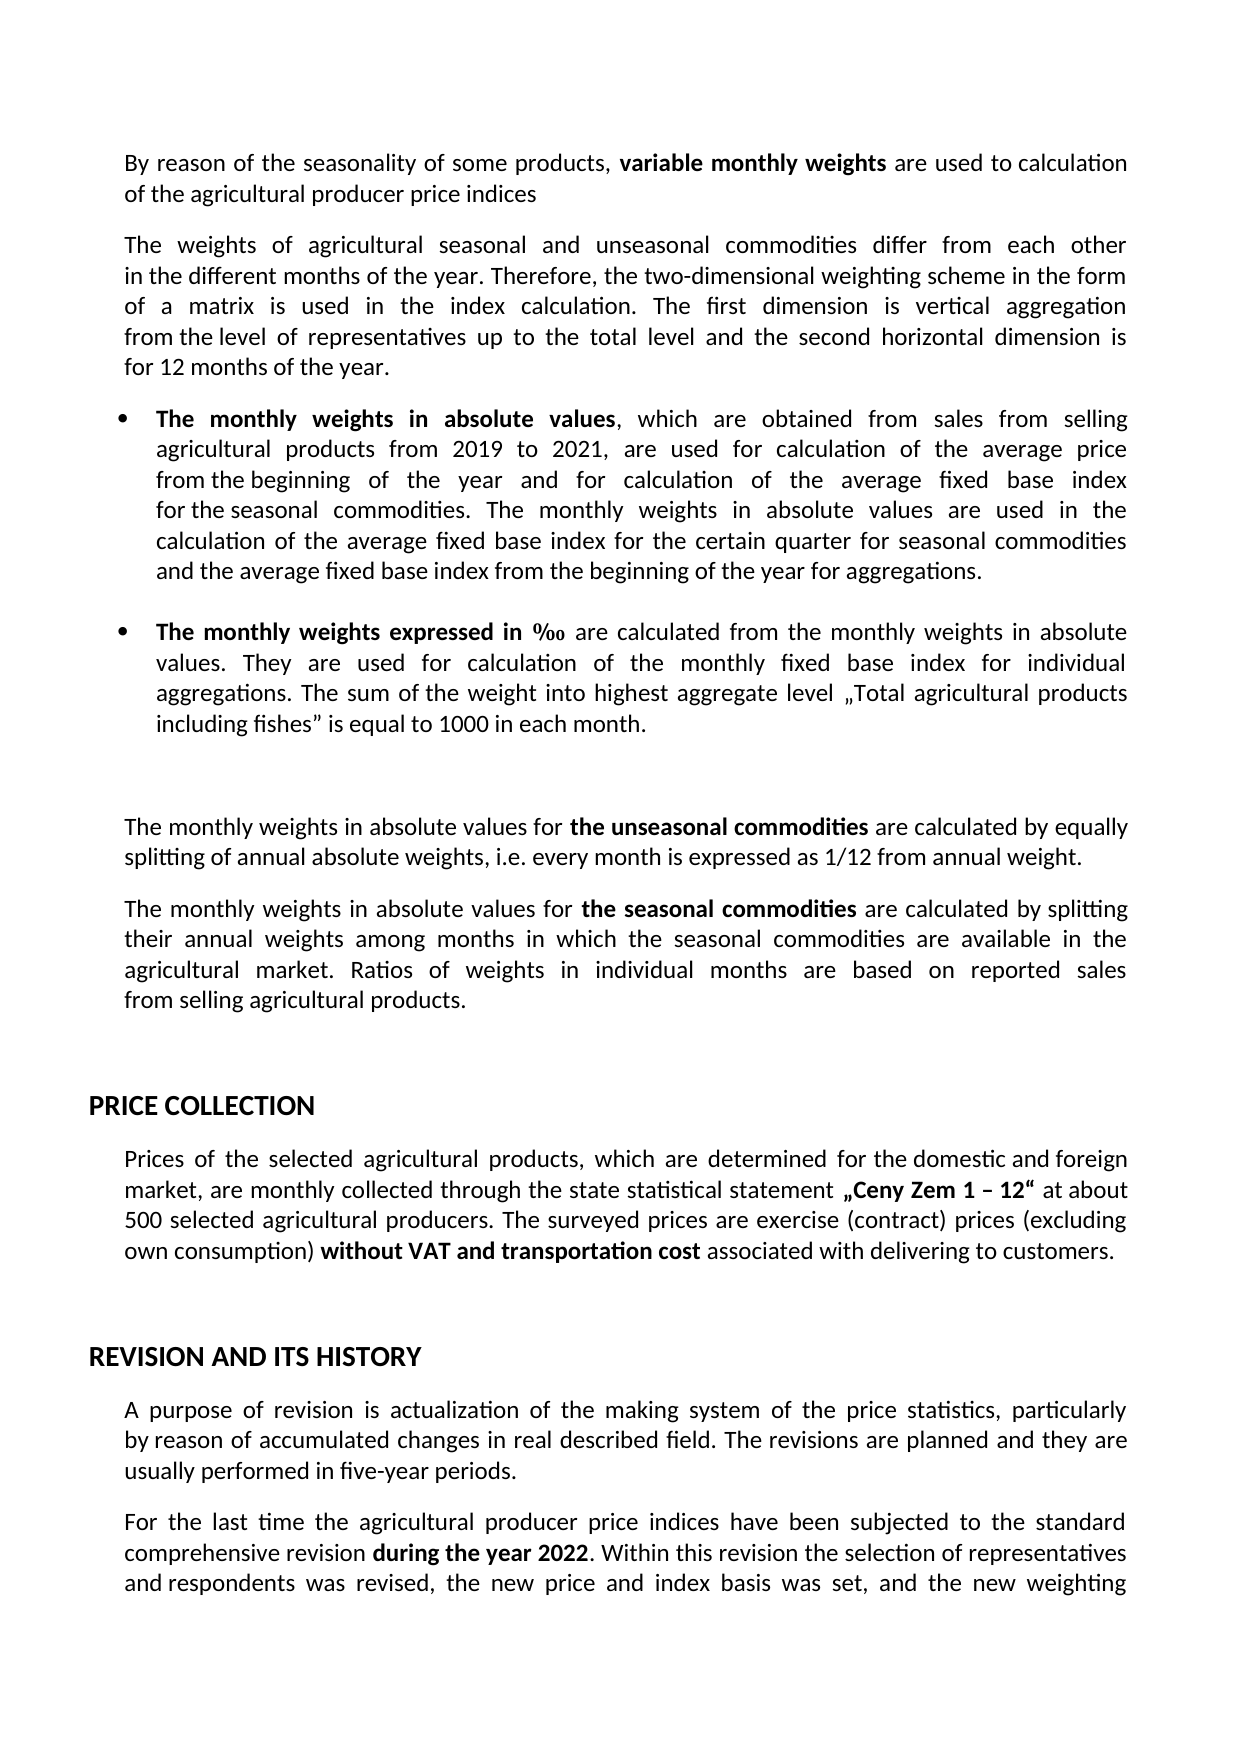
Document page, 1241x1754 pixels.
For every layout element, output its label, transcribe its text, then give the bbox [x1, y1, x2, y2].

text The monthly weights in absolute values for the seasonal commodities are calculated by splitting their annual weights among months in which the seasonal commodities are available in the agricultural market. Ratios of weights in individual months are based on reported sales from selling agricultural products. [124, 893, 1128, 1015]
text The weights of agricultural seasonal and unseasonal commodities differ from each other in the different months of the year. Therefore, the two-dimensional weighting scheme in the form of a matrix is used in the index calculation. The first dimension is vertical aggregation from the level of representatives up to the total level and the second horizontal dimension is for 12 months of the year. [124, 229, 1128, 382]
text The monthly weights in absolute values for the unseasonal commodities are calculated by equally splitting of annual absolute weights, i.e. every month is expressed as 1/12 from annual weight. [124, 811, 1128, 872]
list The monthly weights in absolute values, which are obtained from sales from selling agricultural products from 2019 to 2021, are used for calculation of the average price from the beginning of the year and for calculation of the average fixed base index for the seasonal commodities. The monthly weights in absolute values are used in the calculation of the average fixed base index for the certain quarter for seasonal commodities and the average fixed base index from the beginning of the year for aggregations. [118, 403, 1128, 586]
text Prices of the selected agricultural products, which are determined for the domestic and foreign market, are monthly collected through the state statistical statement „Ceny Zem 1 – 12“ at about 500 selected agricultural producers. The surveyed prices are exercise (contract) prices (excluding own consumption) without VAT and transportation cost associated with delivering to customers. [124, 1143, 1128, 1266]
text A purpose of revision is actualization of the making system of the price statistics, particularly by reason of accumulated changes in real described field. The revisions are planned and they are usually performed in five-year periods. [124, 1394, 1128, 1486]
text PRICE COLLECTION [89, 1087, 1128, 1123]
text REVISION AND ITS HISTORY [89, 1338, 1128, 1373]
text By reason of the seasonality of some products, variable monthly weights are used to calculation of the agricultural producer price indices [89, 148, 1093, 209]
list The monthly weights expressed in ‰ are calculated from the monthly weights in absolute values. They are used for calculation of the monthly fixed base index for individual aggregations. The sum of the weight into highest aggregate level „Total agricultural products including fishes” is equal to 1000 in each month. [118, 617, 1128, 739]
